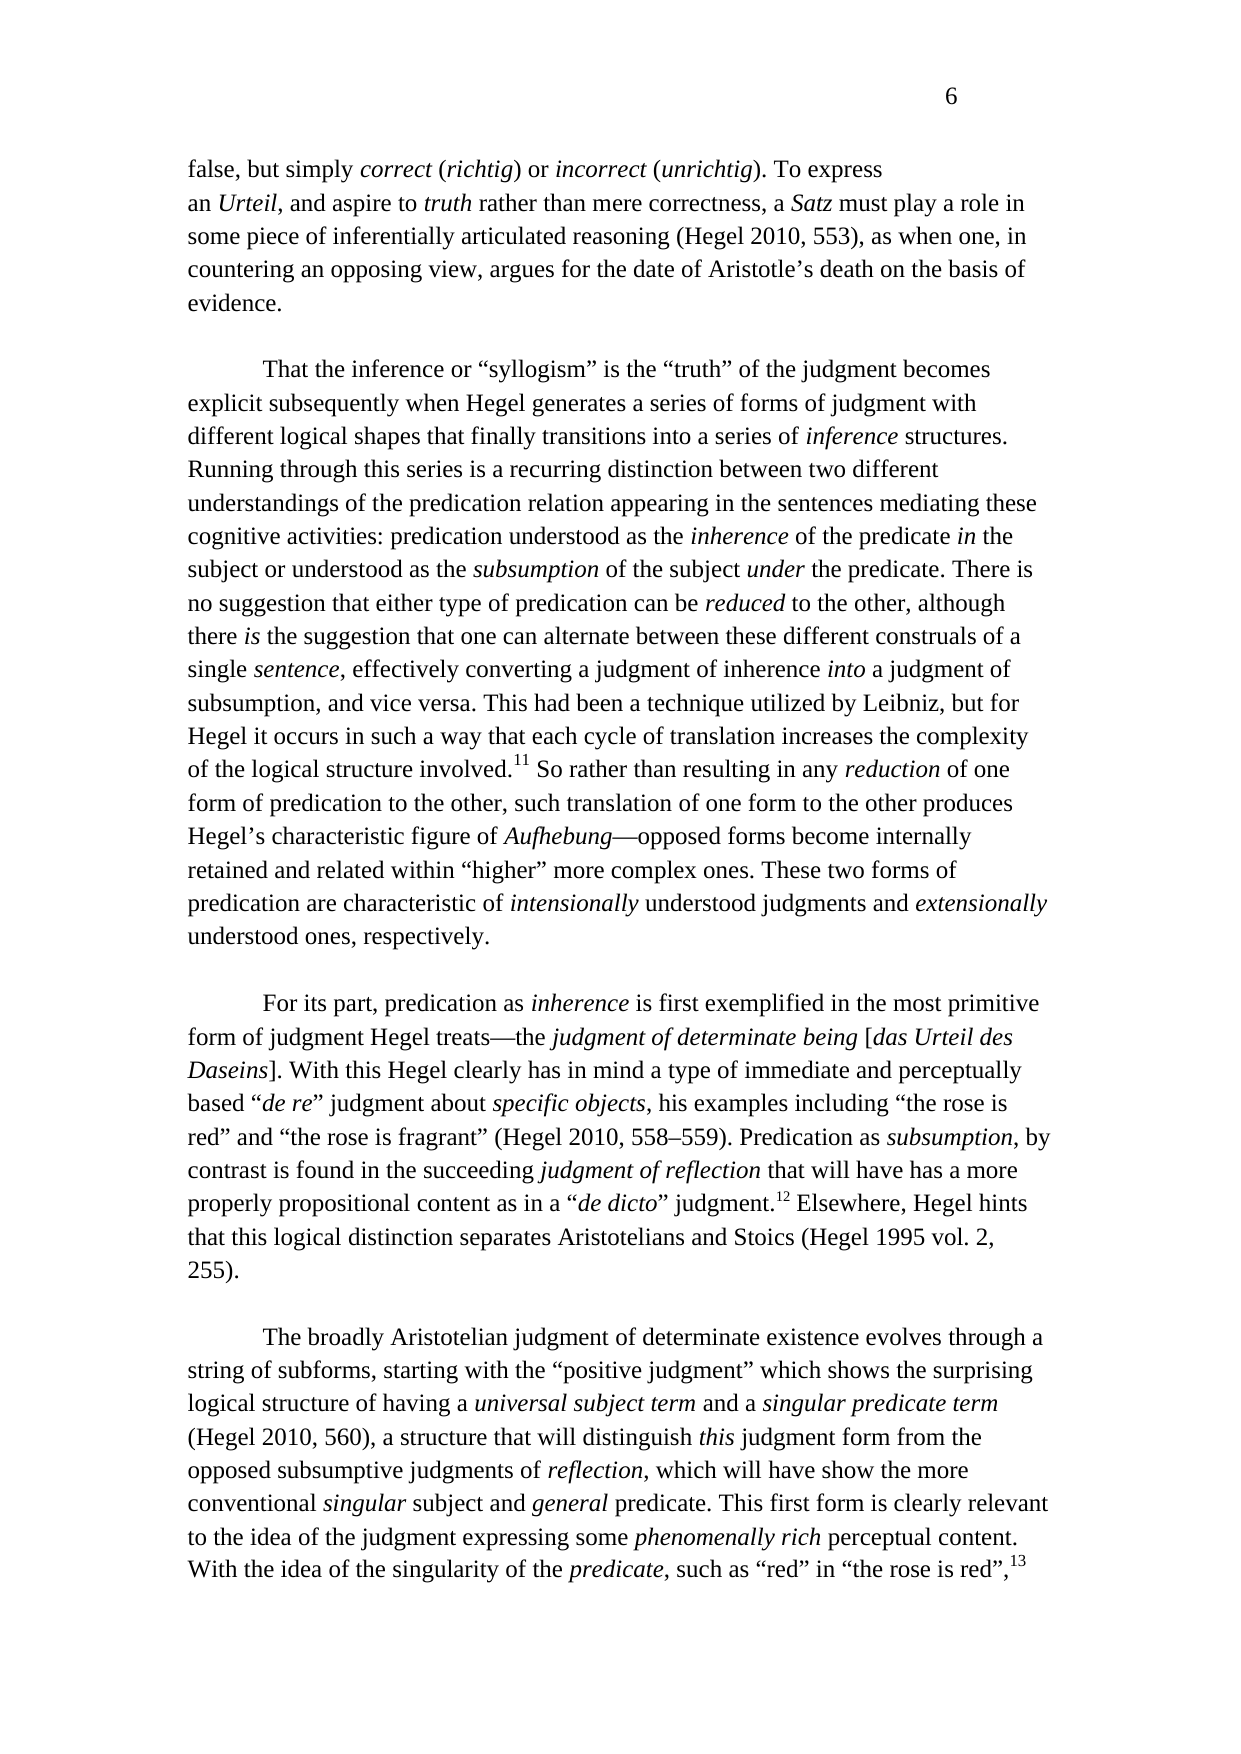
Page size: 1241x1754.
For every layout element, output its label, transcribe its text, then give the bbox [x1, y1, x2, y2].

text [187, 150, 1053, 317]
text That the inference or “syllogism” is the “truth” of the judgment becomes explicit subsequently when Hegel generates a series of forms of judgment with different logical shapes that finally transitions into a series of inference structures. Running through this series is a recurring distinction between two different understandings of the predication relation appearing in the sentences mediating these cognitive activities: predication understood as the inherence of the predicate in the subject or understood as the subsumption of the subject under the predicate. There is no suggestion that either type of predication can be reduced to the other, although there is the suggestion that one can alternate between these different construals of a single sentence, effectively converting a judgment of inherence into a judgment of subsumption, and vice versa. This had been a technique utilized by Leibniz, but for Hegel it occurs in such a way that each cycle of translation increases the complexity of the logical structure involved. So rather than resulting in any reduction of one form of predication to the other, such translation of one form to the other produces Hegel’s characteristic figure of Aufhebung—opposed forms become internally retained and related within “higher” more complex ones. These two forms of predication are characteristic of intensionally understood judgments and extensionally understood ones, respectively. [187, 350, 1053, 950]
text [187, 1317, 1053, 1584]
text For its part, predication as inherence is first exemplified in the most primitive form of judgment Hegel treats—the judgment of determinate being [das Urteil des Daseins]. With this Hegel clearly has in mind a type of immediate and perceptually based “de re” judgment about specific objects, his examples including “the rose is red” and “the rose is fragrant” (Hegel 2010, 558–559). Predication as subsumption, by contrast is found in the succeeding judgment of reflection that will have has a more properly propositional content as in a “de dicto” judgment. Elsewhere, Hegel hints that this logical distinction separates Aristotelians and Stoics (Hegel 1995 vol. 2, 255). [187, 984, 1053, 1284]
